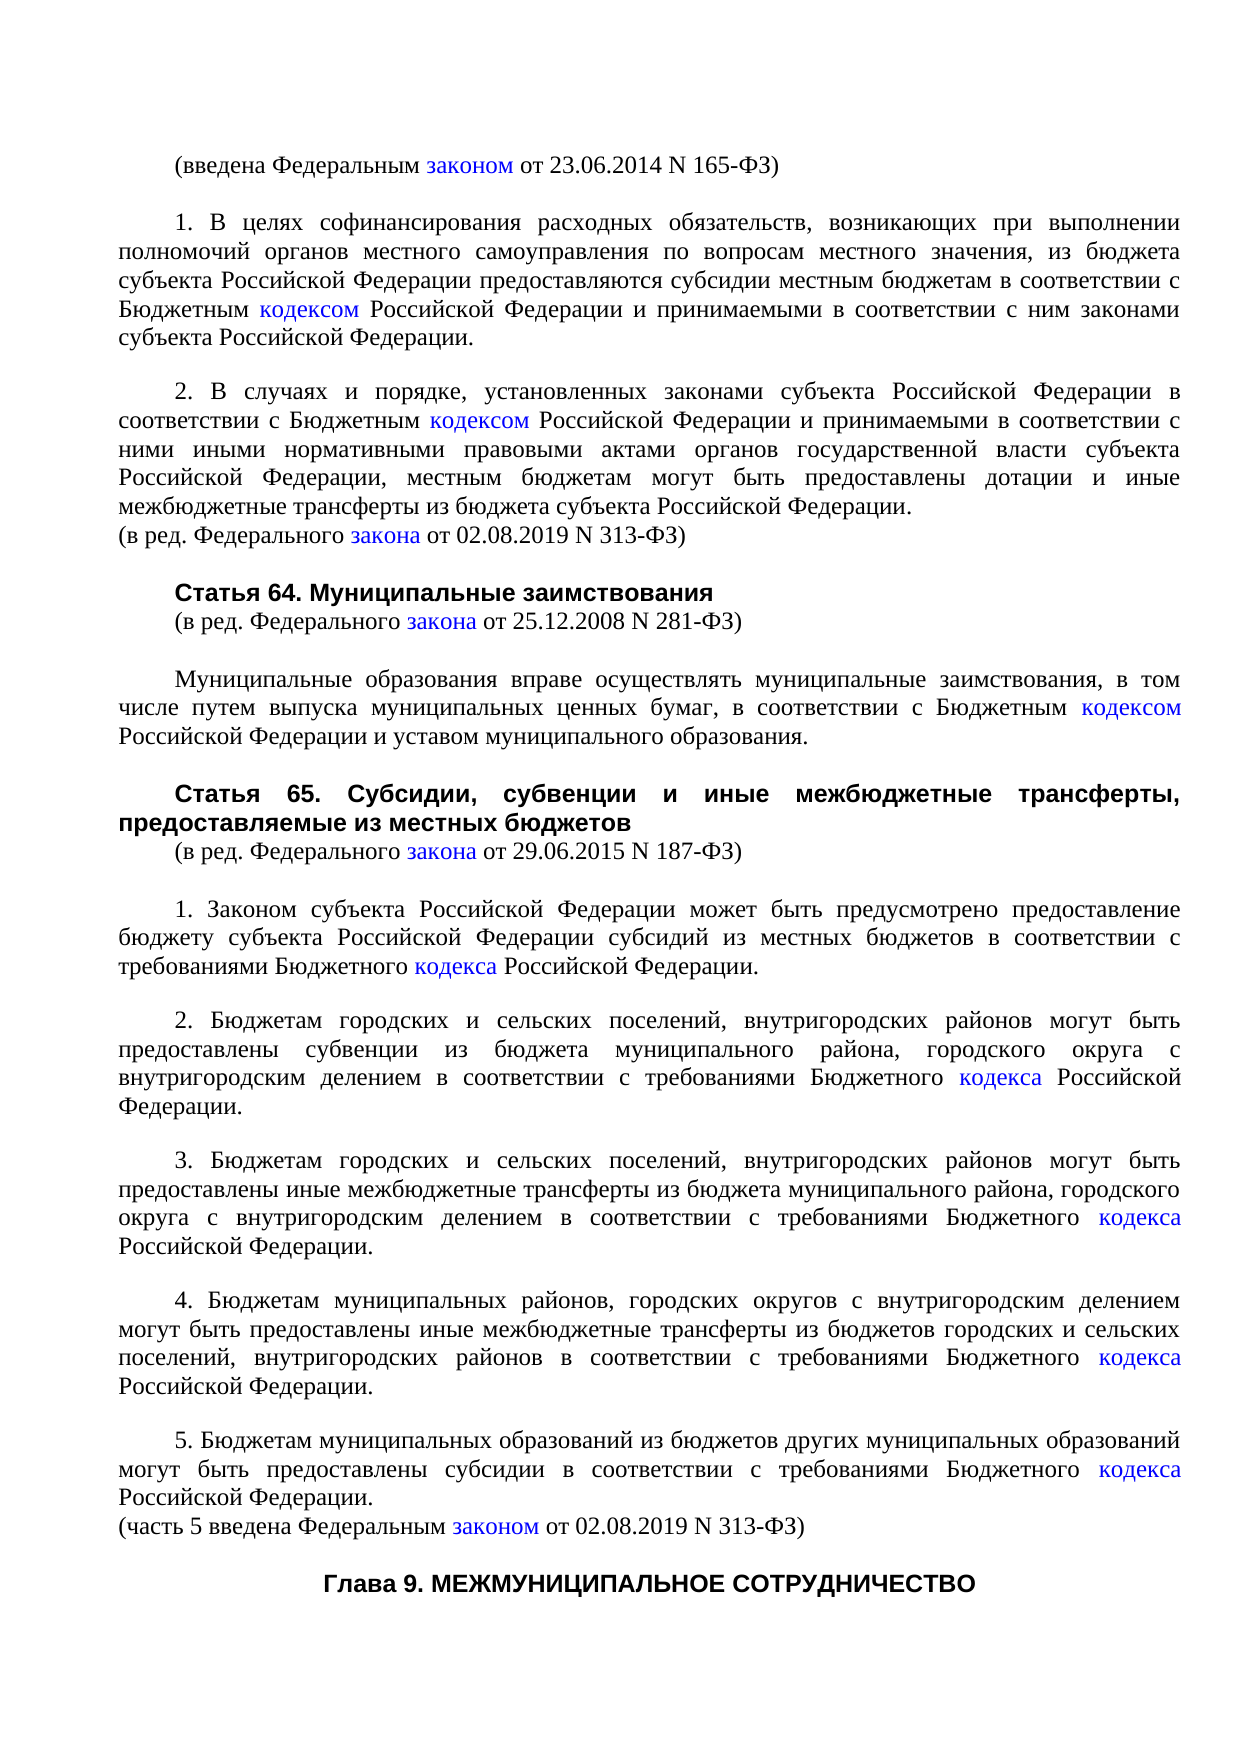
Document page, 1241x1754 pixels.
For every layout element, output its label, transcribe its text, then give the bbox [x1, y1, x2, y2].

title Статья 64. Муниципальные заимствования [118, 577, 1181, 606]
text (в ред. Федерального закона от 29.06.2015 N 187-ФЗ) [118, 836, 1181, 865]
text (в ред. Федерального закона от 25.12.2008 N 281-ФЗ) [118, 606, 1181, 635]
text 1. Законом субъекта Российской Федерации может быть предусмотрено предоставление бюджету субъекта Российской Федерации субсидий из местных бюджетов в соответствии с требованиями Бюджетного кодекса Российской Федерации. [118, 894, 1181, 980]
text 4. Бюджетам муниципальных районов, городских округов с внутригородским делением могут быть предоставлены иные межбюджетные трансферты из бюджетов городских и сельских поселений, внутригородских районов в соответствии с требованиями Бюджетного кодекса Российской Федерации. [118, 1285, 1181, 1400]
text 1. В целях софинансирования расходных обязательств, возникающих при выполнении полномочий органов местного самоуправления по вопросам местного значения, из бюджета субъекта Российской Федерации предоставляются субсидии местным бюджетам в соответствии с Бюджетным кодексом Российской Федерации и принимаемыми в соответствии с ним законами субъекта Российской Федерации. [118, 207, 1181, 351]
text (в ред. Федерального закона от 02.08.2019 N 313-ФЗ) [118, 520, 1181, 549]
text 2. Бюджетам городских и сельских поселений, внутригородских районов могут быть предоставлены субвенции из бюджета муниципального района, городского округа с внутригородским делением в соответствии с требованиями Бюджетного кодекса Российской Федерации. [118, 1005, 1181, 1120]
text 3. Бюджетам городских и сельских поселений, внутригородских районов могут быть предоставлены иные межбюджетные трансферты из бюджета муниципального района, городского округа с внутригородским делением в соответствии с требованиями Бюджетного кодекса Российской Федерации. [118, 1145, 1181, 1260]
text (введена Федеральным законом от 23.06.2014 N 165-ФЗ) [118, 150, 1181, 179]
text (часть 5 введена Федеральным законом от 02.08.2019 N 313-ФЗ) [118, 1511, 1181, 1540]
title Статья 65. Субсидии, субвенции и иные межбюджетные трансферты, предоставляемые из местных бюджетов [118, 779, 1181, 836]
text 5. Бюджетам муниципальных образований из бюджетов других муниципальных образований могут быть предоставлены субсидии в соответствии с требованиями Бюджетного кодекса Российской Федерации. [118, 1425, 1181, 1511]
title Глава 9. МЕЖМУНИЦИПАЛЬНОЕ СОТРУДНИЧЕСТВО [118, 1569, 1181, 1597]
text Муниципальные образования вправе осуществлять муниципальные заимствования, в том числе путем выпуска муниципальных ценных бумаг, в соответствии с Бюджетным кодексом Российской Федерации и уставом муниципального образования. [118, 664, 1181, 750]
text 2. В случаях и порядке, установленных законами субъекта Российской Федерации в соответствии с Бюджетным кодексом Российской Федерации и принимаемыми в соответствии с ними иными нормативными правовыми актами органов государственной власти субъекта Российской Федерации, местным бюджетам могут быть предоставлены дотации и иные межбюджетные трансферты из бюджета субъекта Российской Федерации. [118, 376, 1181, 520]
